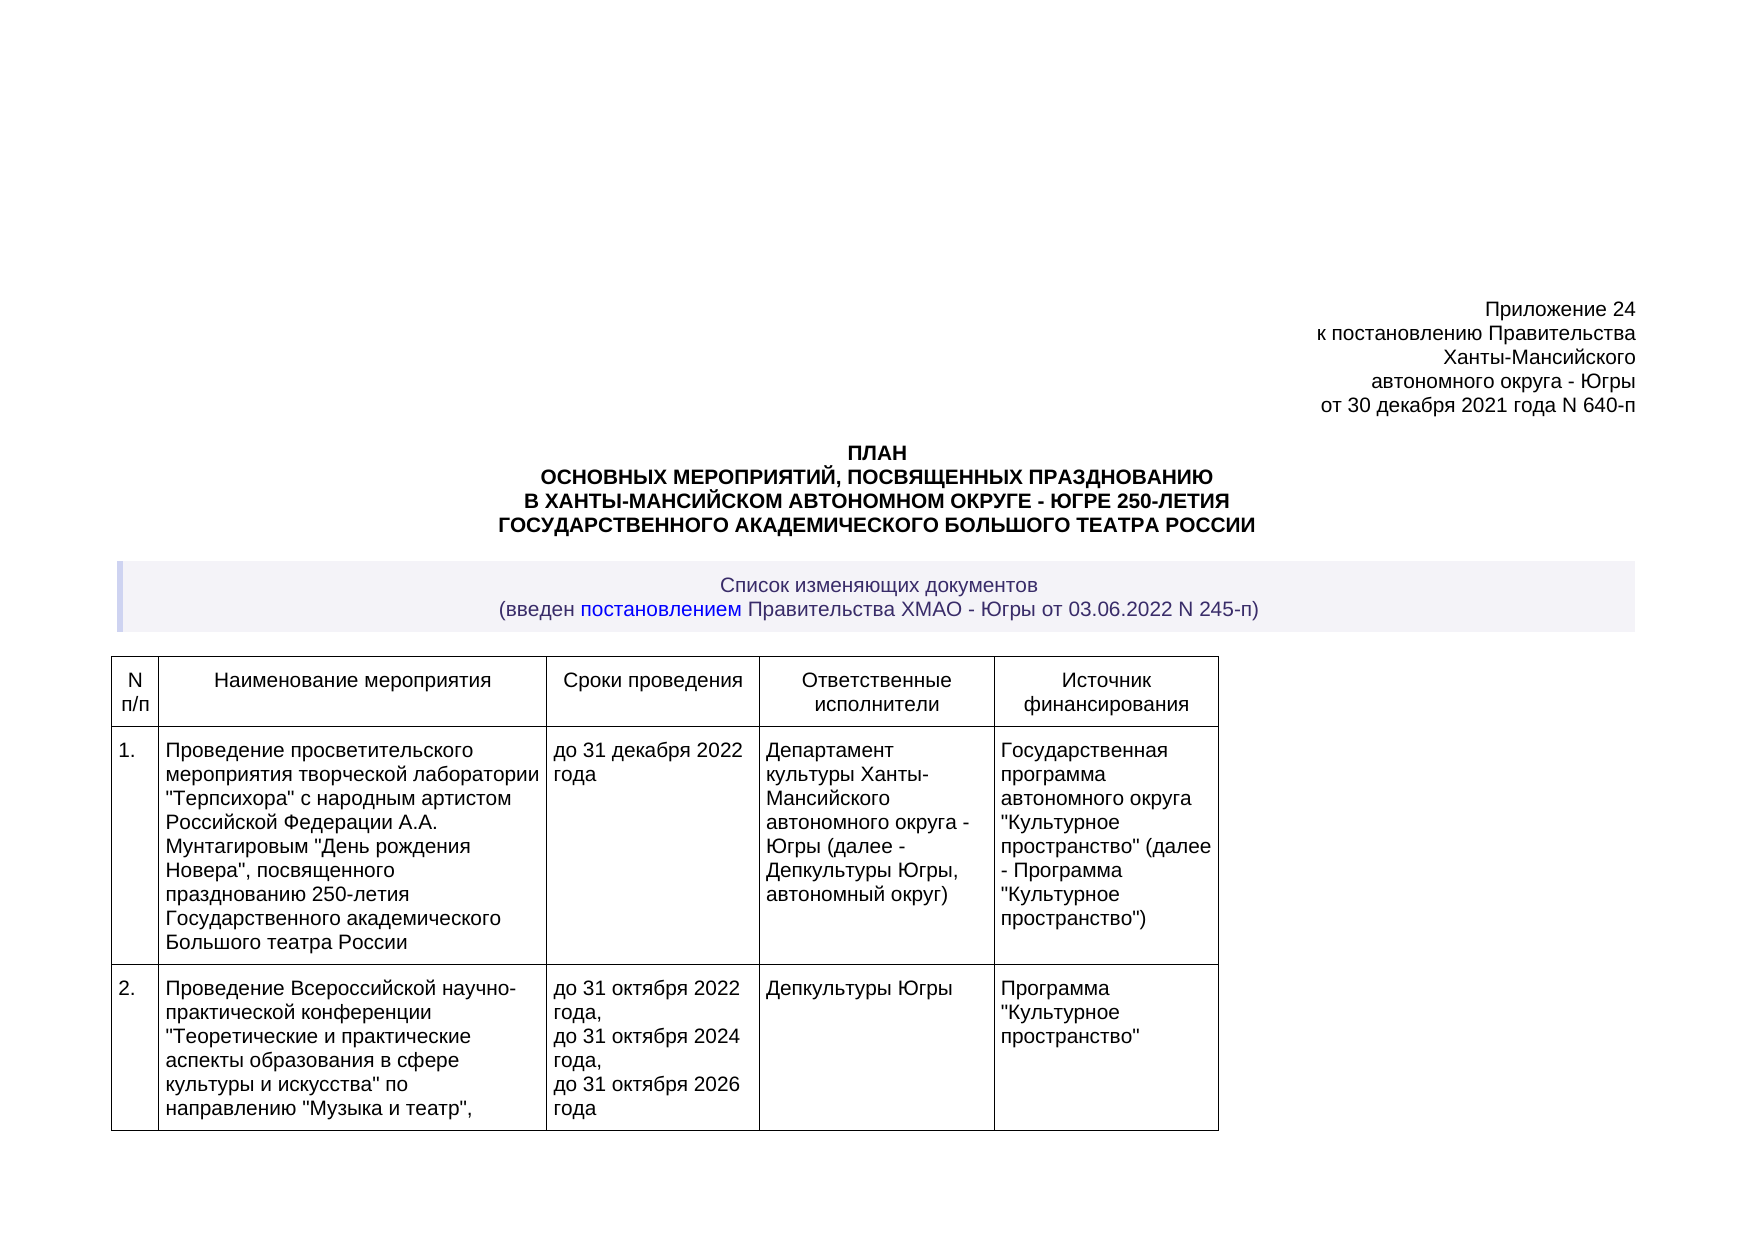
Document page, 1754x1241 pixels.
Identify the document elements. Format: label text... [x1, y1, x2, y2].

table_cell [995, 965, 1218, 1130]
text к постановлению Правительства [118, 321, 1636, 345]
text автономного округа - Югры [118, 369, 1636, 393]
title ОСНОВНЫХ МЕРОПРИЯТИЙ, ПОСВЯЩЕННЫХ ПРАЗДНОВАНИЮ [118, 465, 1636, 489]
title ПЛАН [118, 441, 1636, 465]
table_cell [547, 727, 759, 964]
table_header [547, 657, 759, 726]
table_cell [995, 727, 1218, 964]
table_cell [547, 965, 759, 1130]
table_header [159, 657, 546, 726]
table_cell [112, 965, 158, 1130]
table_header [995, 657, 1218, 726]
text Приложение 24 [118, 297, 1636, 321]
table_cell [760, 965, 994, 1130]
text Ханты-Мансийского [118, 345, 1636, 369]
title ГОСУДАРСТВЕННОГО АКАДЕМИЧЕСКОГО БОЛЬШОГО ТЕАТРА РОССИИ [118, 513, 1636, 537]
title В ХАНТЫ-МАНСИЙСКОМ АВТОНОМНОМ ОКРУГЕ - ЮГРЕ 250-ЛЕТИЯ [118, 489, 1636, 513]
text от 30 декабря 2021 года N 640-п [118, 393, 1636, 417]
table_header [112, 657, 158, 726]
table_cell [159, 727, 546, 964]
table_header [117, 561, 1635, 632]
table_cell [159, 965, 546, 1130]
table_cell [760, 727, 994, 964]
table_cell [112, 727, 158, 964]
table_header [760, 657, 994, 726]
